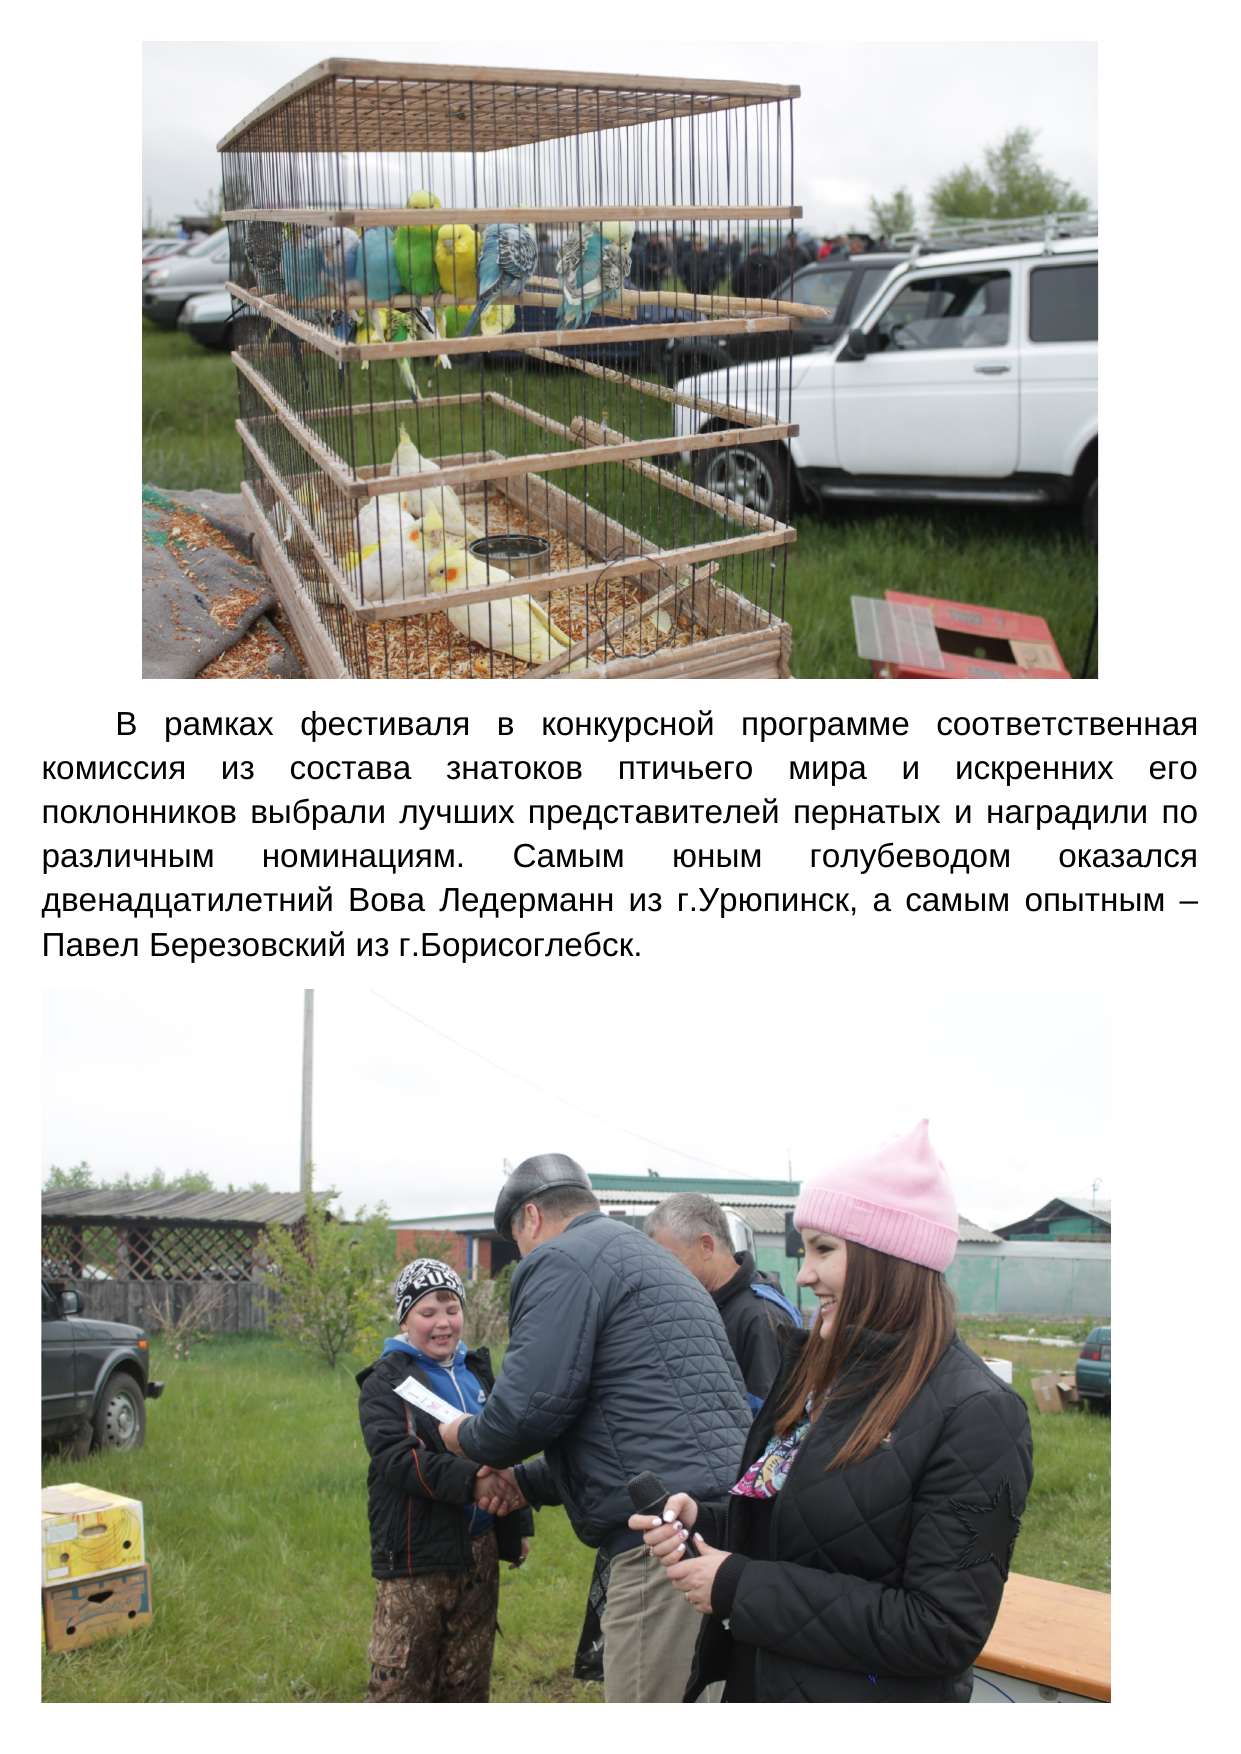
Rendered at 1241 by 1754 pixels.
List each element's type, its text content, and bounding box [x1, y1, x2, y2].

picture [142, 41, 1099, 679]
picture [41, 989, 1111, 1703]
text В рамках фестиваля в конкурсной программе соответственная комиссия из состава знатоков птичьего мира и искренних его поклонников выбрали лучших представителей пернатых и наградили по различным номинациям. Самым юным голубеводом оказался двенадцатилетний Вова Ледерманн из г.Урюпинск, а самым опытным – Павел Березовский из г.Борисоглебск. [41, 704, 1199, 963]
